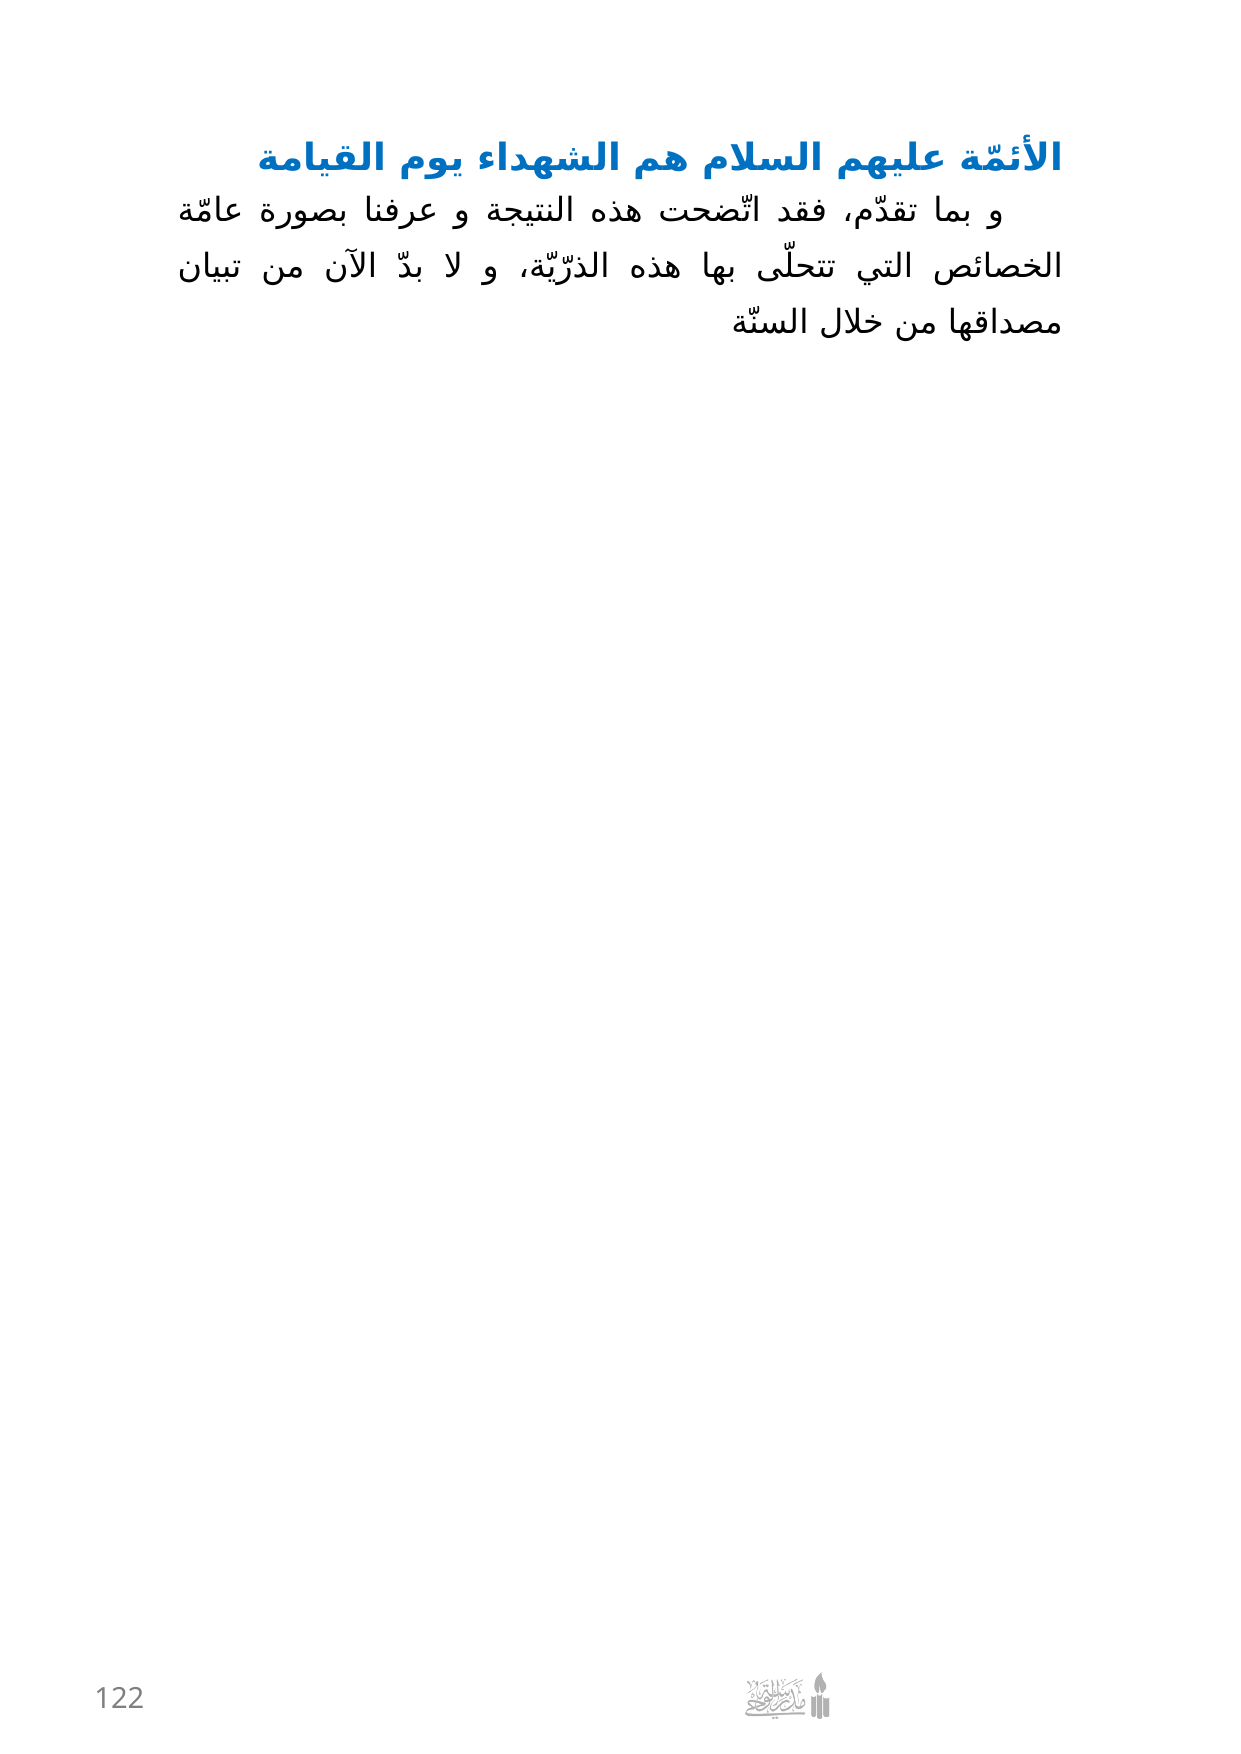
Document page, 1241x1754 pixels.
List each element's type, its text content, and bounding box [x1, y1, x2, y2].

picture [745, 1672, 830, 1719]
text و بما تقدّم، فقد اتّضحت هذه النتيجة و عرفنا بصورة عامّة الخصائص التي تتحلّى بها هذه الذرّيّة، و لا بدّ الآن من تبيان مصداقها من خلال السنّة [177, 188, 1063, 356]
title الأئمّة عليهم السلام هم الشهداء يوم القيامة [177, 136, 1063, 179]
